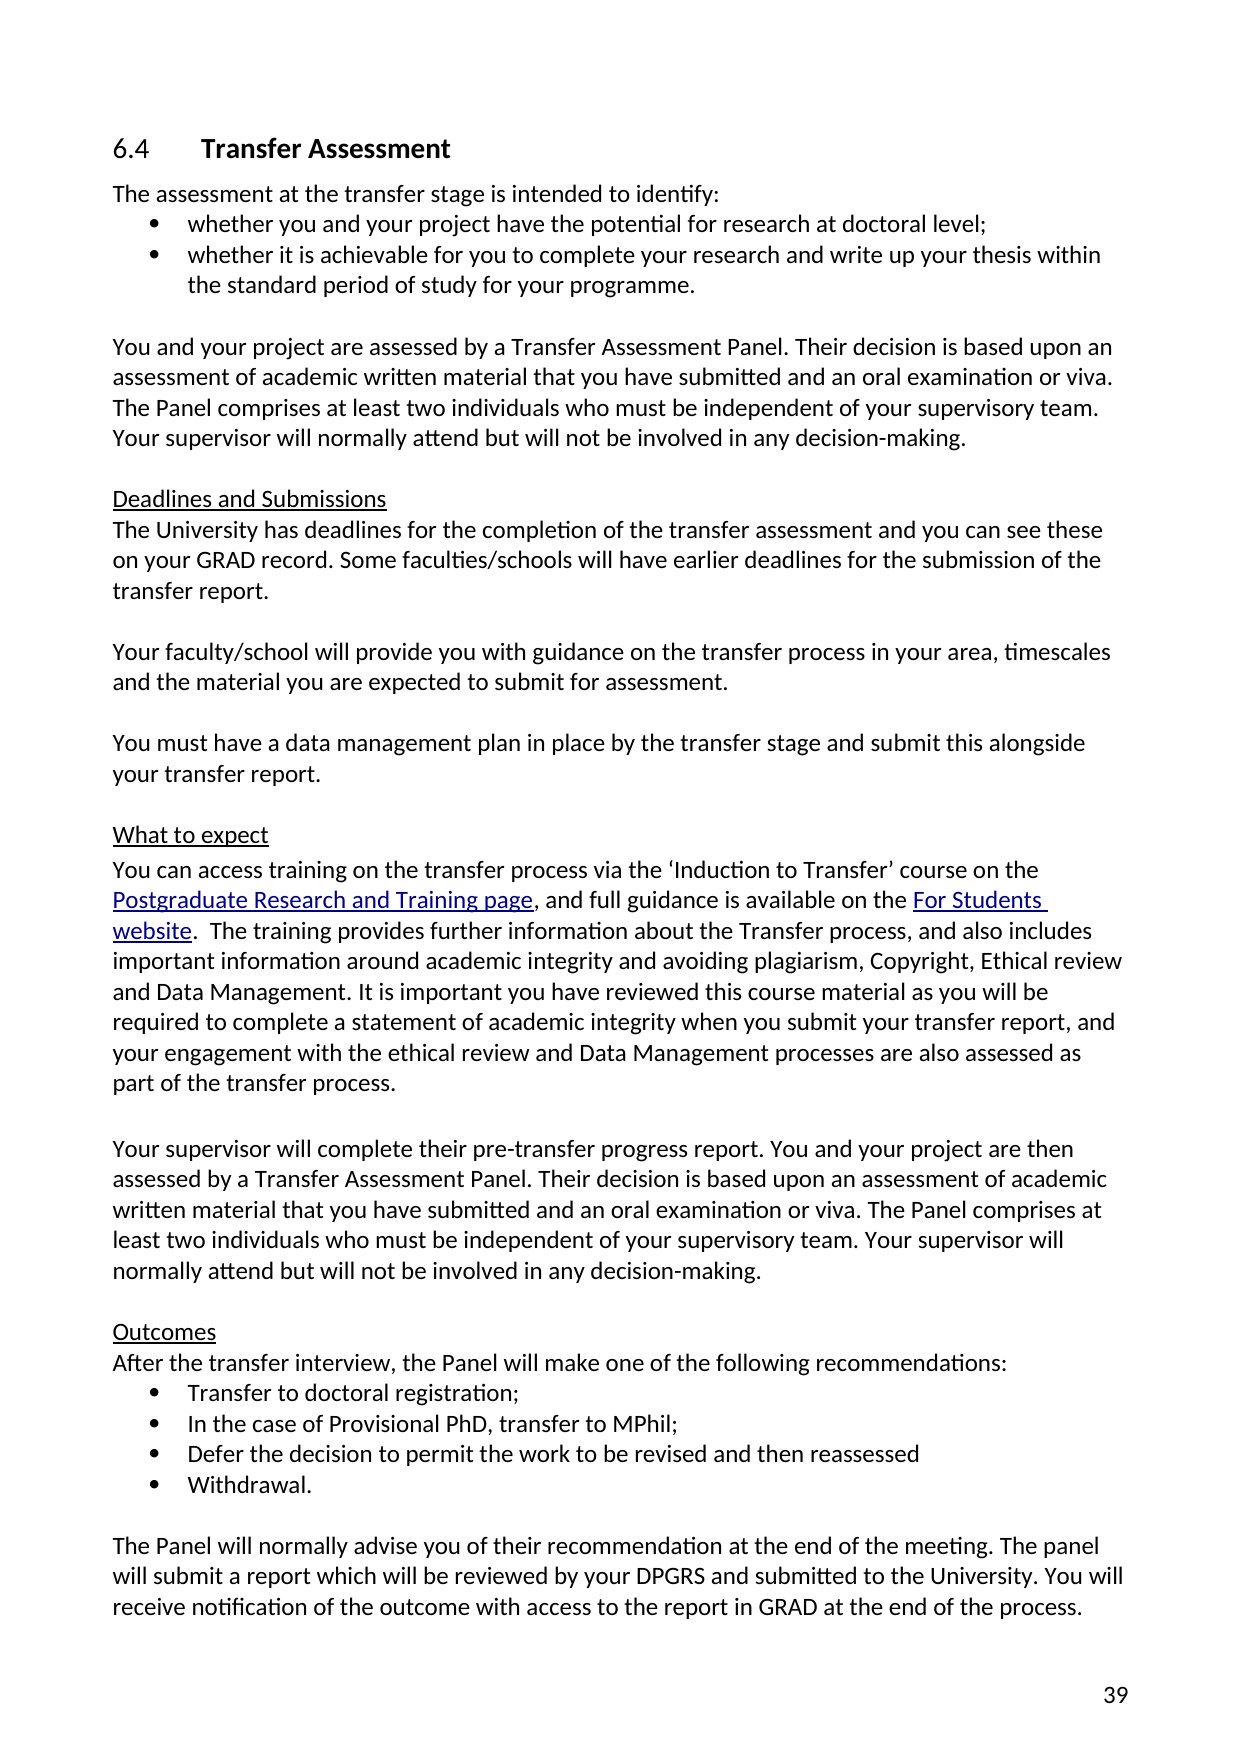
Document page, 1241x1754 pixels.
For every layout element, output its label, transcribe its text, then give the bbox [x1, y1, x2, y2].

list whether you and your project have the potential for research at doctoral level; [150, 208, 1128, 239]
text You can access training on the transfer process via the ‘Induction to Transfer’ course on the Postgraduate Research and Training page, and full guidance is available on the For Students website. The training provides further information about the Transfer process, and also includes important information around academic integrity and avoiding plagiarism, Copyright, Ethical review and Data Management. It is important you have reviewed this course material as you will be required to complete a statement of academic integrity when you submit your transfer report, and your engagement with the ethical review and Data Management processes are also assessed as part of the transfer process. [112, 854, 1128, 1098]
list In the case of Provisional PhD, transfer to MPhil; [150, 1408, 1128, 1438]
text The Panel will normally advise you of their recommendation at the end of the meeting. The panel will submit a report which will be reviewed by your DPGRS and submitted to the University. You will receive notification of the outcome with access to the report in GRAD at the end of the process. [112, 1530, 1128, 1621]
list whether it is achievable for you to complete your research and write up your thesis within the standard period of study for your programme. [150, 239, 1128, 300]
subtitle Transfer Assessment [112, 130, 1128, 166]
text You and your project are assessed by a Transfer Assessment Panel. Their decision is based upon an assessment of academic written material that you have submitted and an oral examination or viva. The Panel comprises at least two individuals who must be independent of your supervisory team. Your supervisor will normally attend but will not be involved in any decision-making. [112, 331, 1128, 453]
list Withdrawal. [150, 1469, 1128, 1499]
text The University has deadlines for the completion of the transfer assessment and you can see these on your GRAD record. Some faculties/schools will have earlier deadlines for the submission of the transfer report. [112, 514, 1128, 605]
text Deadlines and Submissions [112, 483, 1128, 514]
text After the transfer interview, the Panel will make one of the following recommendations: [112, 1347, 1128, 1377]
text What to expect [112, 819, 1128, 849]
text Outcomes [112, 1316, 1128, 1347]
list Transfer to doctoral registration; [150, 1377, 1128, 1408]
text You must have a data management plan in place by the transfer stage and submit this alongside your transfer report. [112, 727, 1128, 788]
text Your faculty/school will provide you with guidance on the transfer process in your area, timescales and the material you are expected to submit for assessment. [112, 636, 1128, 697]
text The assessment at the transfer stage is intended to identify: [112, 178, 1128, 208]
text Your supervisor will complete their pre-transfer progress report. You and your project are then assessed by a Transfer Assessment Panel. Their decision is based upon an assessment of academic written material that you have submitted and an oral examination or viva. The Panel comprises at least two individuals who must be independent of your supervisory team. Your supervisor will normally attend but will not be involved in any decision-making. [112, 1133, 1128, 1286]
list Defer the decision to permit the work to be revised and then reassessed [150, 1438, 1128, 1469]
